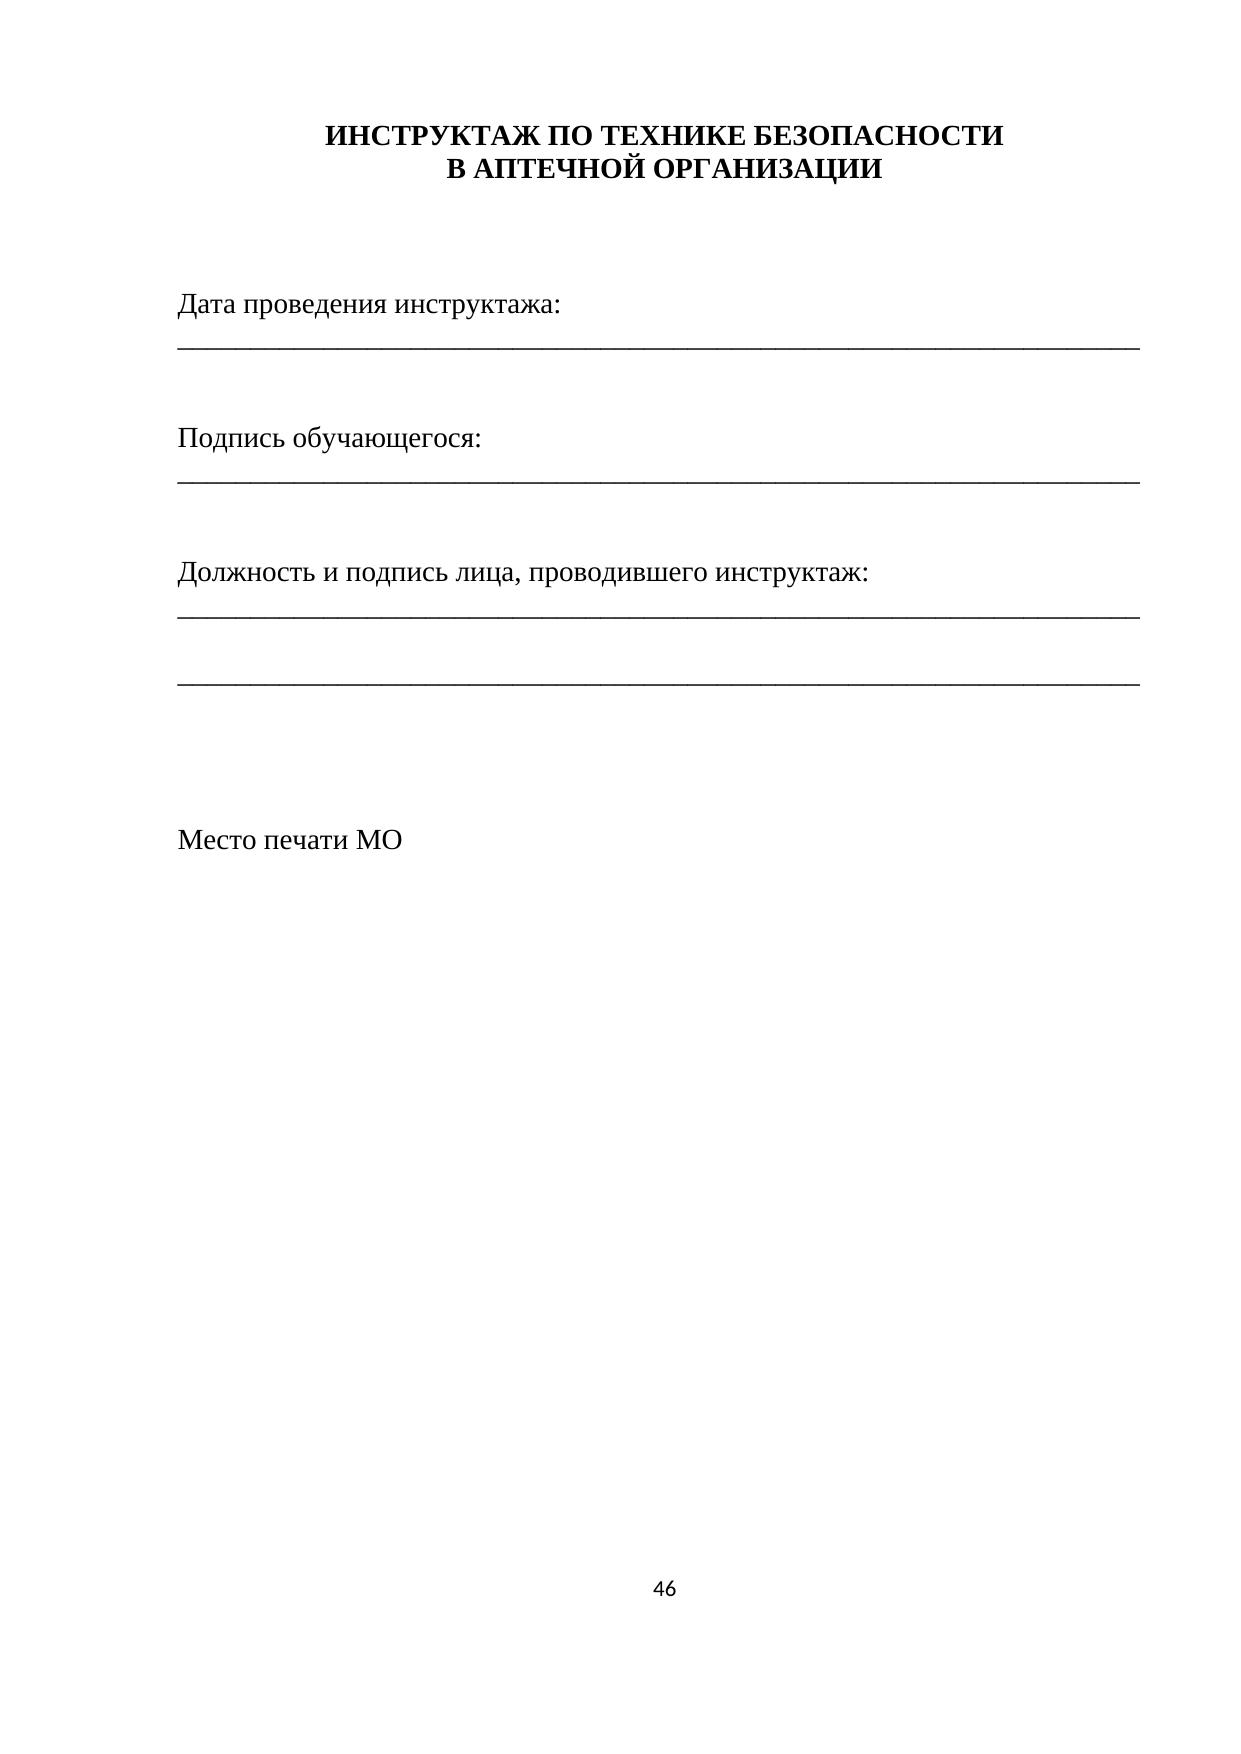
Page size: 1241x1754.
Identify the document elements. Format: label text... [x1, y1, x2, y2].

list ИНСТРУКТАЖ ПО ТЕХНИКЕ БЕЗОПАСНОСТИ [177, 118, 1152, 152]
text Подпись обучающегося: __________________________________________________________________ [177, 420, 1152, 487]
text Дата проведения инструктажа: __________________________________________________________________ [177, 286, 1152, 353]
list В АПТЕЧНОЙ ОРГАНИЗАЦИИ [177, 152, 1152, 185]
text Место печати МО [177, 822, 1152, 856]
text Должность и подпись лица, проводившего инструктаж: __________________________________________________________________ [177, 554, 1152, 621]
text __________________________________________________________________ [177, 655, 1152, 688]
